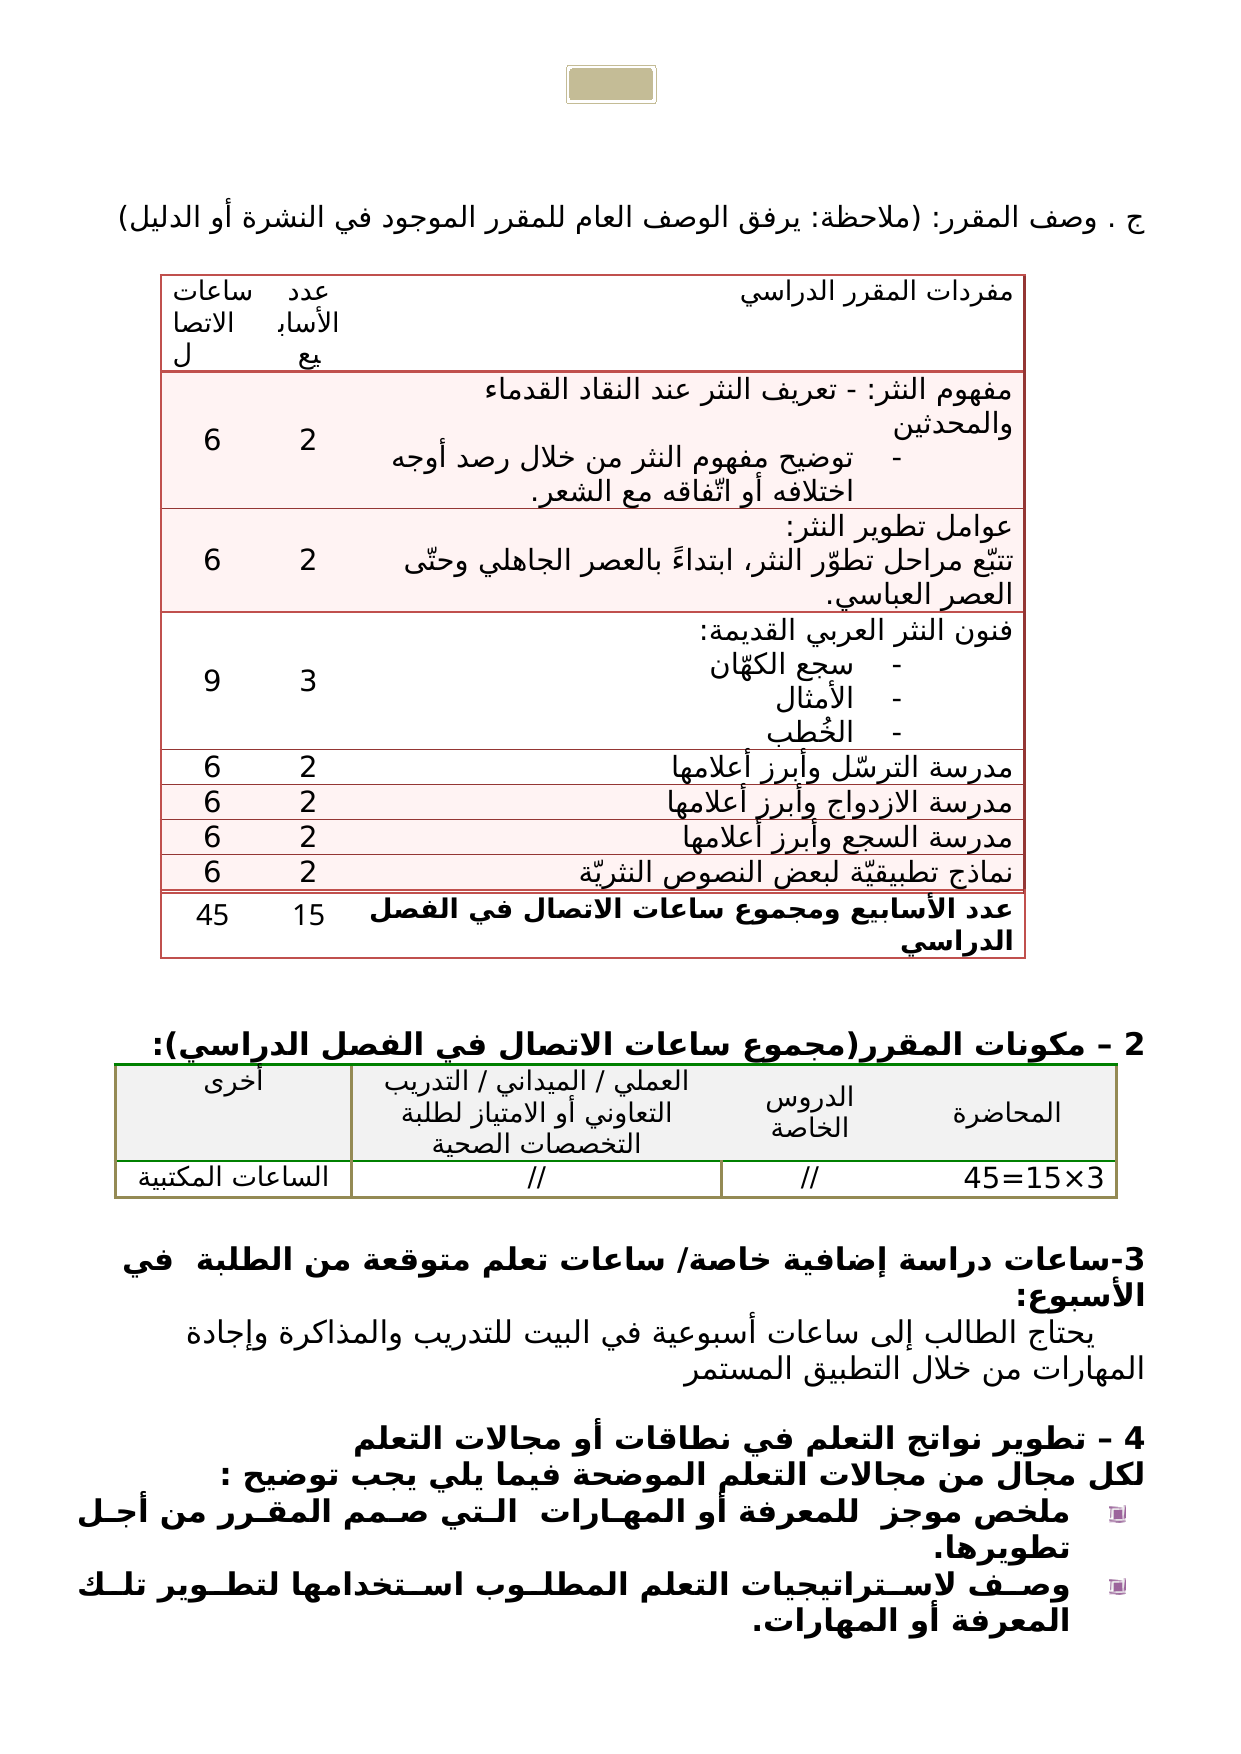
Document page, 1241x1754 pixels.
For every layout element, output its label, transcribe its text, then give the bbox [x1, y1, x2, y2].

table_header العملي / الميداني / التدريب التعاوني أو الامتياز لطلبة التخصصات الصحية [353, 1066, 722, 1160]
list ملخص موجز للمعرفة أو المهارات التي صمم المقرر من أجل تطويرها. [77, 1493, 1108, 1566]
table_cell 6 [162, 750, 264, 784]
table_cell 15 [264, 894, 353, 957]
text لكل مجال من مجالات التعلم الموضحة فيما يلي يجب توضيح : [77, 1457, 1146, 1493]
table_cell 2 [264, 785, 353, 819]
table_cell عوامل تطوير النثر: تتبّع مراحل تطوّر النثر، ابتداءً بالعصر الجاهلي وحتّى العصر العباسي. [353, 509, 1023, 611]
table_cell 6 [162, 820, 264, 854]
table_cell مدرسة السجع وأبرز أعلامها [353, 820, 1023, 854]
table_cell 6 [162, 855, 264, 889]
table_cell 6 [162, 373, 264, 508]
table_cell 2 [264, 750, 353, 784]
table_header الدروس الخاصة [722, 1066, 898, 1160]
table_cell 45 [162, 894, 264, 957]
text 3-ساعات دراسة إضافية خاصة/ ساعات تعلم متوقعة من الطلبة في الأسبوع: [77, 1241, 1146, 1314]
table_cell مدرسة الترسّل وأبرز أعلامها [353, 750, 1023, 784]
table_cell 3×15=45 [898, 1162, 1115, 1196]
table_cell مدرسة الازدواج وأبرز أعلامها [353, 785, 1023, 819]
table_cell عدد الأسابيع ومجموع ساعات الاتصال في الفصل الدراسي [353, 894, 1024, 957]
table_cell // [723, 1162, 898, 1196]
picture [1109, 1578, 1126, 1595]
list وصف لاستراتيجيات التعلم المطلوب استخدامها لتطوير تلك المعرفة أو المهارات. [77, 1566, 1108, 1638]
table_cell 3 [264, 613, 353, 749]
table_cell الساعات المكتبية [117, 1162, 350, 1196]
table_cell 2 [264, 373, 353, 508]
table_header أخرى [117, 1066, 350, 1160]
table_cell نماذج تطبيقيّة لبعض النصوص النثريّة [353, 855, 1023, 889]
table_header المحاضرة [898, 1066, 1115, 1160]
text ج . وصف المقرر: (ملاحظة: يرفق الوصف العام للمقرر الموجود في النشرة أو الدليل) [77, 200, 1146, 234]
table_header ساعات الاتصال [162, 276, 264, 370]
table_cell 2 [264, 820, 353, 854]
table_cell فنون النثر العربي القديمة: سجع الكهّان الأمثال الخُطب [353, 613, 1023, 749]
table_cell مفهوم النثر: - تعريف النثر عند النقاد القدماء والمحدثين توضيح مفهوم النثر من خلال رصد أوجه اختلافه أو اتّفاقه مع الشعر. [353, 373, 1023, 508]
table_cell 6 [162, 785, 264, 819]
table_header عدد الأسابيع [264, 276, 353, 370]
text يحتاج الطالب إلى ساعات أسبوعية في البيت للتدريب والمذاكرة وإجادة المهارات من خلال التطبيق المستمر [77, 1314, 1146, 1387]
table_cell 6 [162, 509, 264, 611]
table_cell // [353, 1162, 720, 1196]
text 4 – تطوير نواتج التعلم في نطاقات أو مجالات التعلم [77, 1420, 1146, 1457]
text 2 – مكونات المقرر(مجموع ساعات الاتصال في الفصل الدراسي): [77, 1026, 1146, 1062]
table_cell 2 [264, 855, 353, 889]
table_cell 9 [162, 613, 264, 749]
picture [1109, 1505, 1126, 1523]
table_cell 2 [264, 509, 353, 611]
table_header مفردات المقرر الدراسي [353, 276, 1023, 370]
